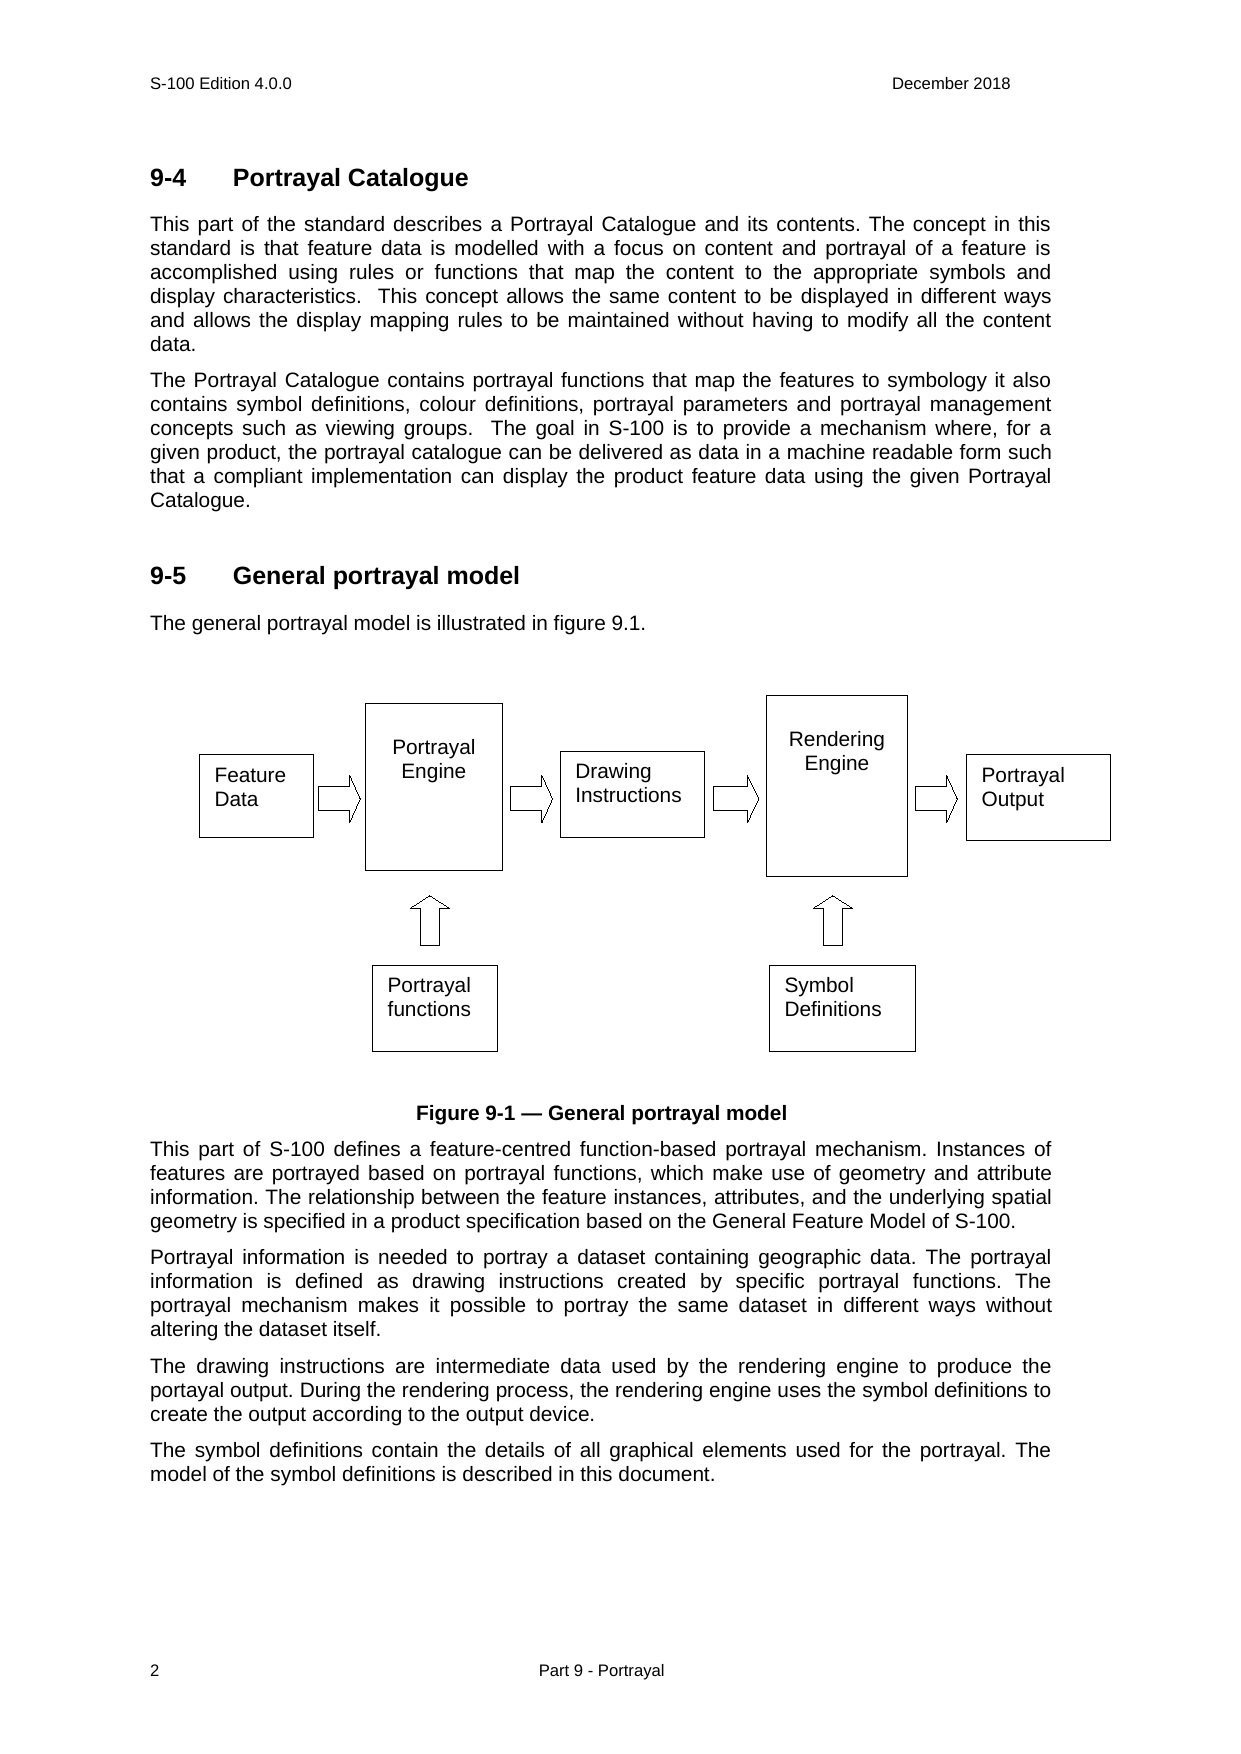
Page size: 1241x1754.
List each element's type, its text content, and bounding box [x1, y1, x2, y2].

text The drawing instructions are intermediate data used by the rendering engine to produce the portayal output. During the rendering process, the rendering engine uses the symbol definitions to create the output according to the output device. [150, 1353, 1053, 1425]
text The general portrayal model is illustrated in figure 9.1. [150, 611, 1053, 634]
text Portrayal information is needed to portray a dataset containing geographic data. The portrayal information is defined as drawing instructions created by specific portrayal functions. The portrayal mechanism makes it possible to portray the same dataset in different ways without altering the dataset itself. [150, 1245, 1053, 1341]
subtitle General portrayal model [150, 561, 1053, 590]
subtitle Portrayal Catalogue [150, 162, 1053, 191]
title Figure 9-1 — General portrayal model [150, 1100, 1053, 1124]
text The Portrayal Catalogue contains portrayal functions that map the features to symbology it also contains symbol definitions, colour definitions, portrayal parameters and portrayal management concepts such as viewing groups. The goal in S-100 is to provide a mechanism where, for a given product, the portrayal catalogue can be delivered as data in a machine readable form such that a compliant implementation can display the product feature data using the given Portrayal Catalogue. [150, 368, 1053, 512]
text This part of the standard describes a Portrayal Catalogue and its contents. The concept in this standard is that feature data is modelled with a focus on content and portrayal of a feature is accomplished using rules or functions that map the content to the appropriate symbols and display characteristics. This concept allows the same content to be displayed in different ways and allows the display mapping rules to be maintained without having to modify all the content data. [150, 212, 1053, 356]
text The symbol definitions contain the details of all graphical elements used for the portrayal. The model of the symbol definitions is described in this document. [150, 1438, 1053, 1486]
text This part of S-100 defines a feature-centred function-based portrayal mechanism. Instances of features are portrayed based on portrayal functions, which make use of geometry and attribute information. The relationship between the feature instances, attributes, and the underlying spatial geometry is specified in a product specification based on the General Feature Model of S-100. [150, 1137, 1053, 1233]
